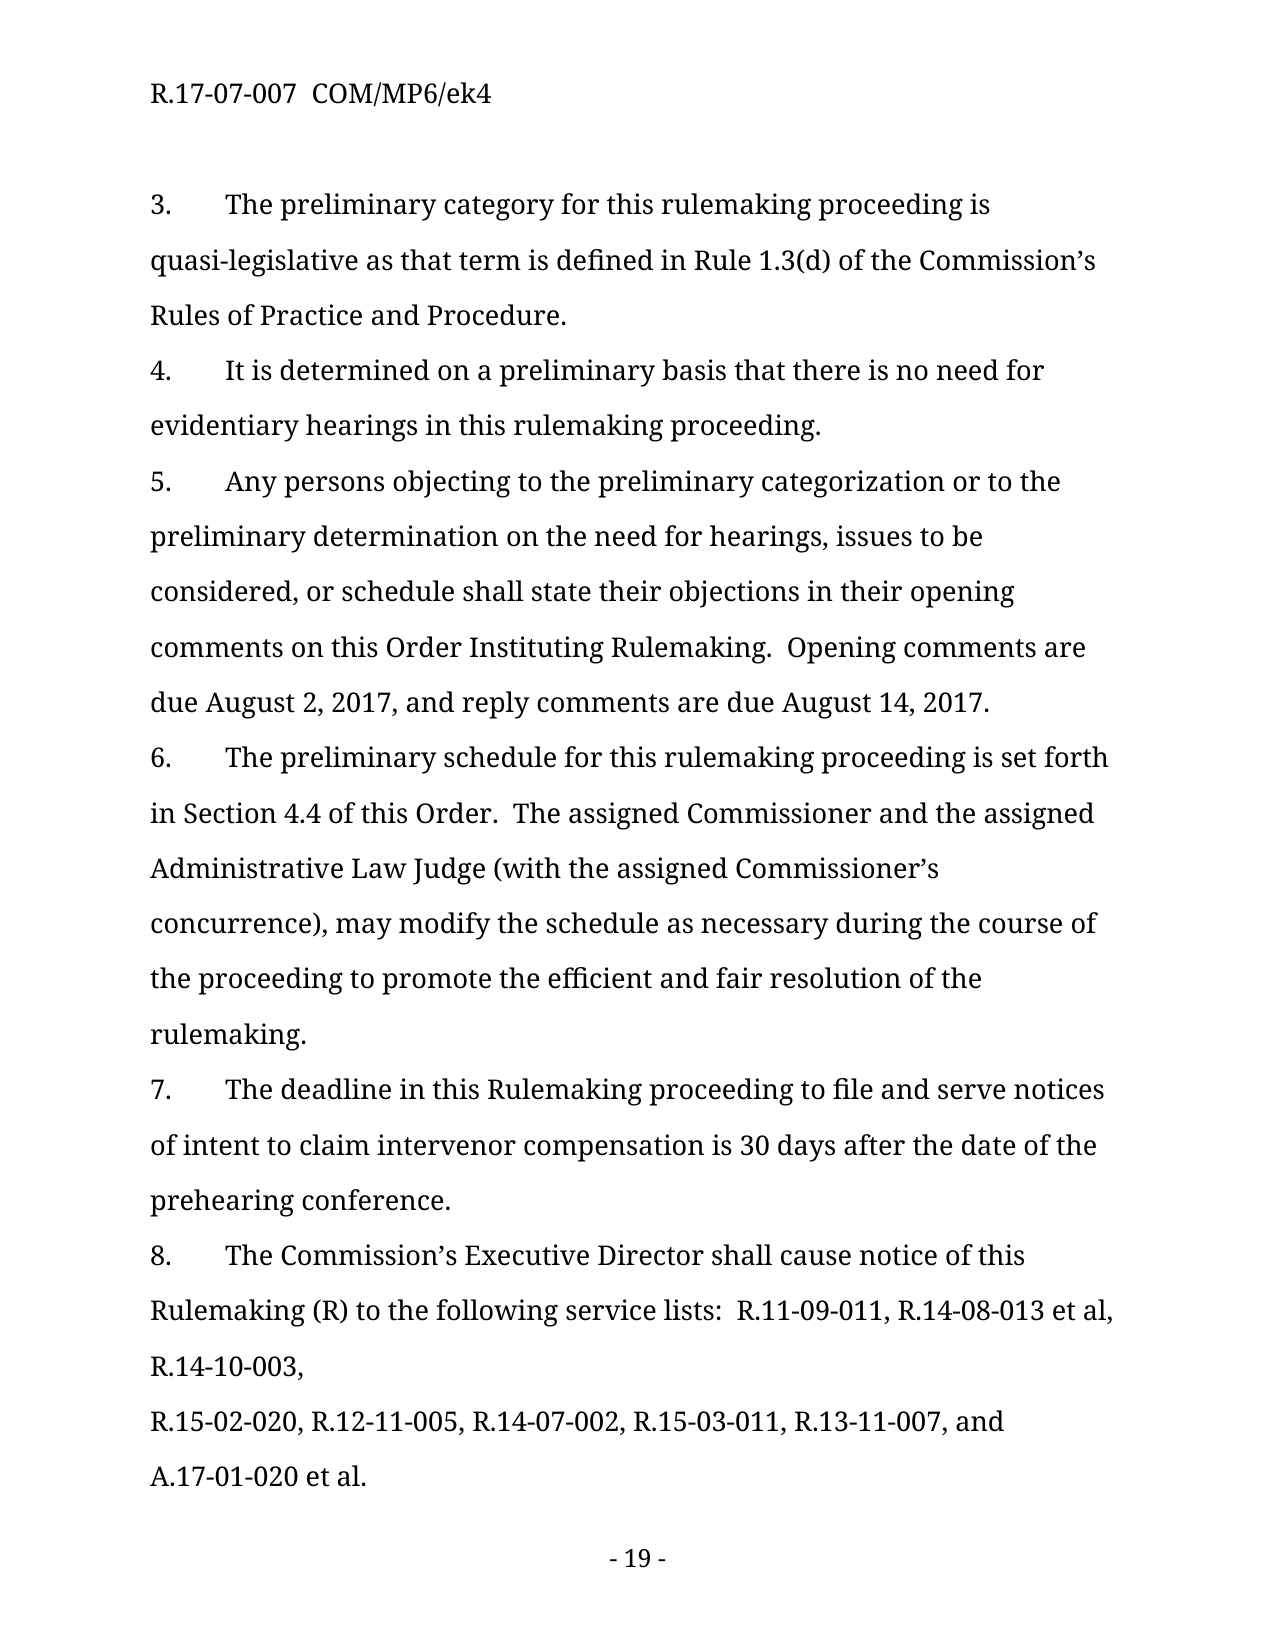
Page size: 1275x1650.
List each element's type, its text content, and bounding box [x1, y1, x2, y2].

list The preliminary schedule for this rulemaking proceeding is set forth in Section 4.4 of this Order. The assigned Commissioner and the assigned Administrative Law Judge (with the assigned Commissioner’s concurrence), may modify the schedule as necessary during the course of the proceeding to promote the efficient and fair resolution of the rulemaking. [150, 739, 1125, 1052]
list Any persons objecting to the preliminary categorization or to the preliminary determination on the need for hearings, issues to be considered, or schedule shall state their objections in their opening comments on this Order Instituting Rulemaking. Opening comments are due August 2, 2017, and reply comments are due August 14, 2017. [150, 462, 1125, 720]
list It is determined on a preliminary basis that there is no need for evidentiary hearings in this rulemaking proceeding. [150, 352, 1125, 444]
list The preliminary category for this rulemaking proceeding is quasi-legislative as that term is defined in Rule 1.3(d) of the Commission’s Rules of Practice and Procedure. [150, 186, 1125, 333]
list The deadline in this Rulemaking proceeding to file and serve notices of intent to claim intervenor compensation is 30 days after the date of the prehearing conference. [150, 1071, 1125, 1218]
list The Commission’s Executive Director shall cause notice of this Rulemaking (R) to the following service lists: R.11-09-011, R.14-08-013 et al, R.14-10-003, R.15-02-020, R.12-11-005, R.14-07-002, R.15-03-011, R.13-11-007, and A.17-01-020 et al. [150, 1237, 1125, 1495]
